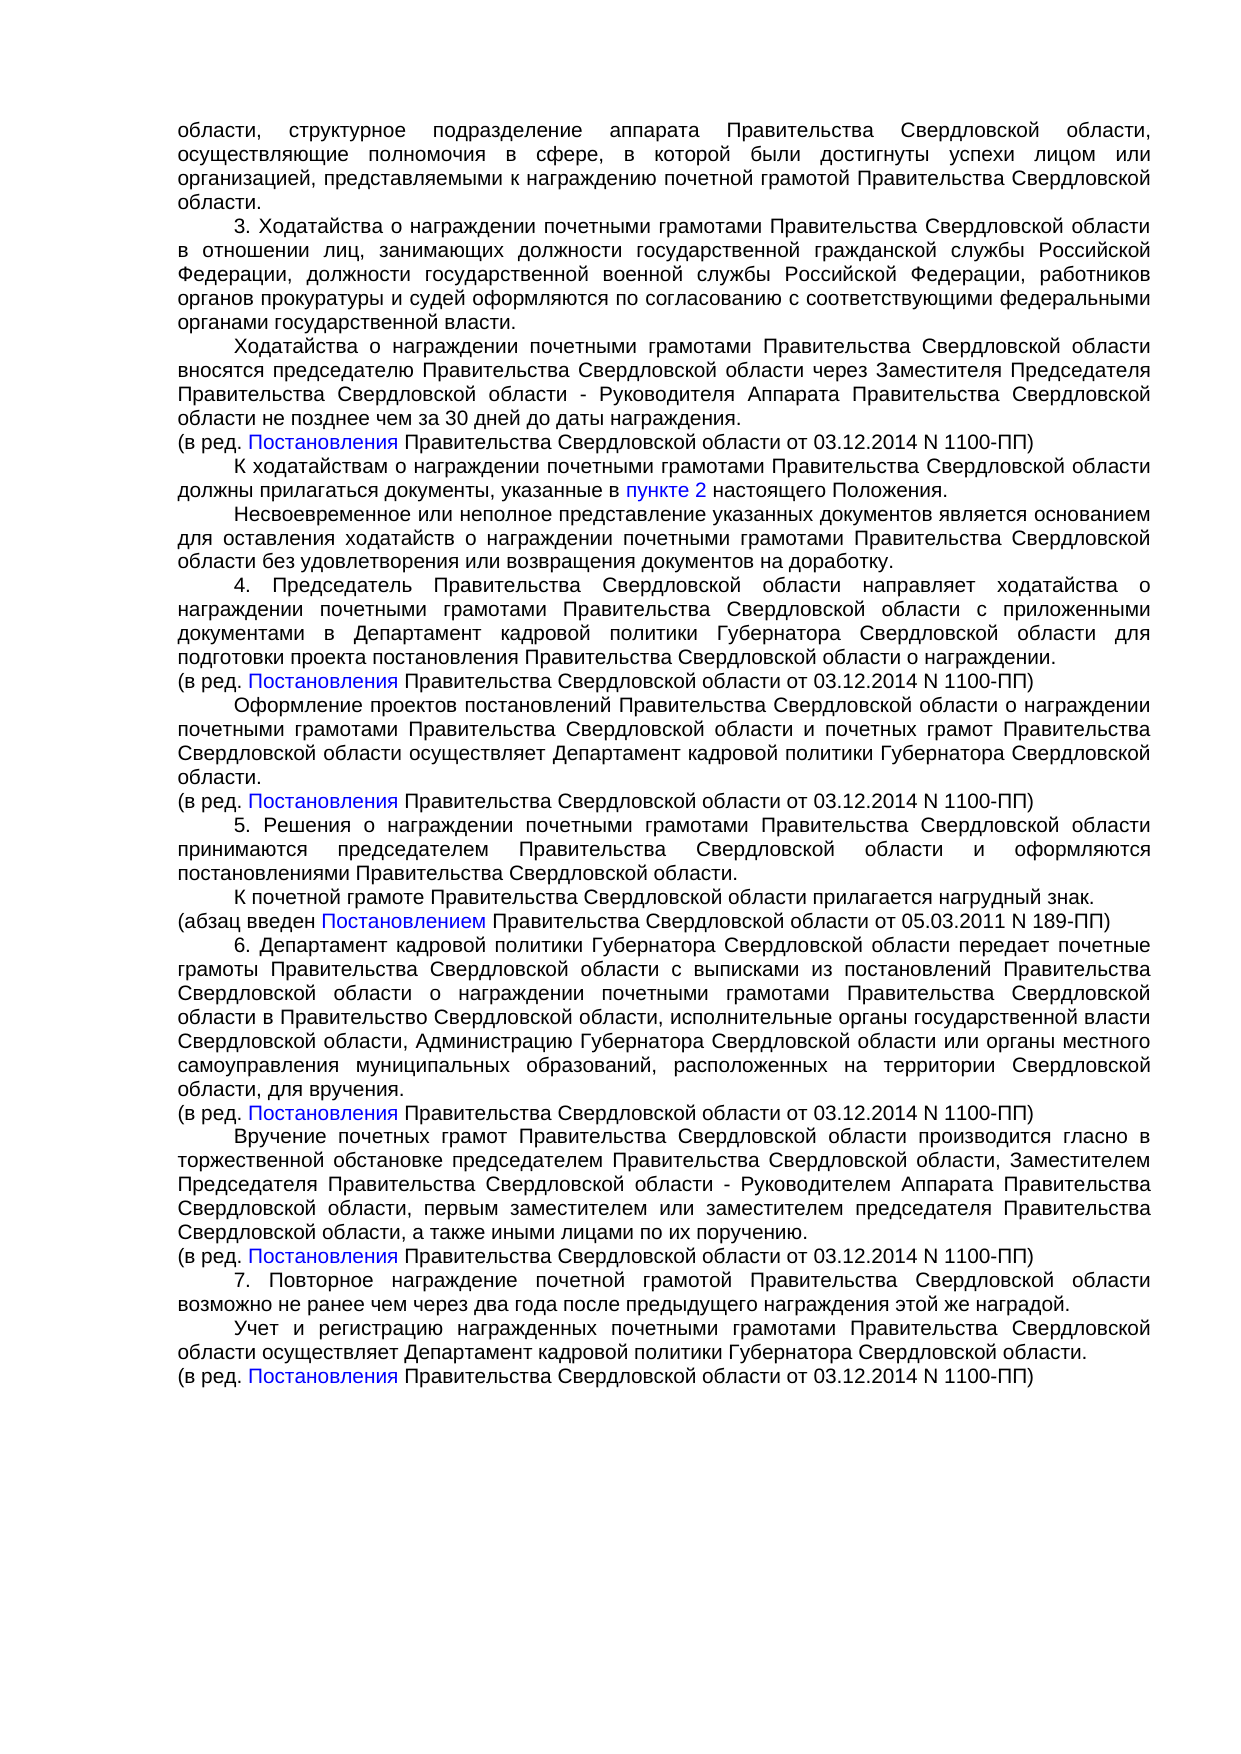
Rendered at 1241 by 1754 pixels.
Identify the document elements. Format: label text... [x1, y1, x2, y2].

text 4. Председатель Правительства Свердловской области направляет ходатайства о награждении почетными грамотами Правительства Свердловской области с приложенными документами в Департамент кадровой политики Губернатора Свердловской области для подготовки проекта постановления Правительства Свердловской области о награждении. [177, 573, 1152, 669]
text Вручение почетных грамот Правительства Свердловской области производится гласно в торжественной обстановке председателем Правительства Свердловской области, Заместителем Председателя Правительства Свердловской области - Руководителем Аппарата Правительства Свердловской области, первым заместителем или заместителем председателя Правительства Свердловской области, а также иными лицами по их поручению. [177, 1124, 1152, 1244]
text (в ред. Постановления Правительства Свердловской области от 03.12.2014 N 1100-ПП) [177, 1364, 1152, 1388]
text Учет и регистрацию награжденных почетными грамотами Правительства Свердловской области осуществляет Департамент кадровой политики Губернатора Свердловской области. [177, 1316, 1152, 1364]
text 7. Повторное награждение почетной грамотой Правительства Свердловской области возможно не ранее чем через два года после предыдущего награждения этой же наградой. [177, 1268, 1152, 1316]
text (в ред. Постановления Правительства Свердловской области от 03.12.2014 N 1100-ПП) [177, 789, 1152, 813]
text Оформление проектов постановлений Правительства Свердловской области о награждении почетными грамотами Правительства Свердловской области и почетных грамот Правительства Свердловской области осуществляет Департамент кадровой политики Губернатора Свердловской области. [177, 693, 1152, 789]
text К почетной грамоте Правительства Свердловской области прилагается нагрудный знак. [177, 885, 1152, 909]
text Несвоевременное или неполное представление указанных документов является основанием для оставления ходатайств о награждении почетными грамотами Правительства Свердловской области без удовлетворения или возвращения документов на доработку. [177, 501, 1152, 573]
text К ходатайствам о награждении почетными грамотами Правительства Свердловской области должны прилагаться документы, указанные в пункте 2 настоящего Положения. [177, 453, 1152, 501]
text (в ред. Постановления Правительства Свердловской области от 03.12.2014 N 1100-ПП) [177, 1244, 1152, 1268]
text (в ред. Постановления Правительства Свердловской области от 03.12.2014 N 1100-ПП) [177, 669, 1152, 693]
text 3. Ходатайства о награждении почетными грамотами Правительства Свердловской области в отношении лиц, занимающих должности государственной гражданской службы Российской Федерации, должности государственной военной службы Российской Федерации, работников органов прокуратуры и судей оформляются по согласованию с соответствующими федеральными органами государственной власти. [177, 214, 1152, 334]
text Ходатайства о награждении почетными грамотами Правительства Свердловской области вносятся председателю Правительства Свердловской области через Заместителя Председателя Правительства Свердловской области - Руководителя Аппарата Правительства Свердловской области не позднее чем за 30 дней до даты награждения. [177, 334, 1152, 429]
text 5. Решения о награждении почетными грамотами Правительства Свердловской области принимаются председателем Правительства Свердловской области и оформляются постановлениями Правительства Свердловской области. [177, 813, 1152, 885]
text (в ред. Постановления Правительства Свердловской области от 03.12.2014 N 1100-ПП) [177, 1100, 1152, 1124]
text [177, 118, 1152, 214]
text 6. Департамент кадровой политики Губернатора Свердловской области передает почетные грамоты Правительства Свердловской области с выписками из постановлений Правительства Свердловской области о награждении почетными грамотами Правительства Свердловской области в Правительство Свердловской области, исполнительные органы государственной власти Свердловской области, Администрацию Губернатора Свердловской области или органы местного самоуправления муниципальных образований, расположенных на территории Свердловской области, для вручения. [177, 933, 1152, 1100]
text (абзац введен Постановлением Правительства Свердловской области от 05.03.2011 N 189-ПП) [177, 909, 1152, 933]
text (в ред. Постановления Правительства Свердловской области от 03.12.2014 N 1100-ПП) [177, 429, 1152, 453]
